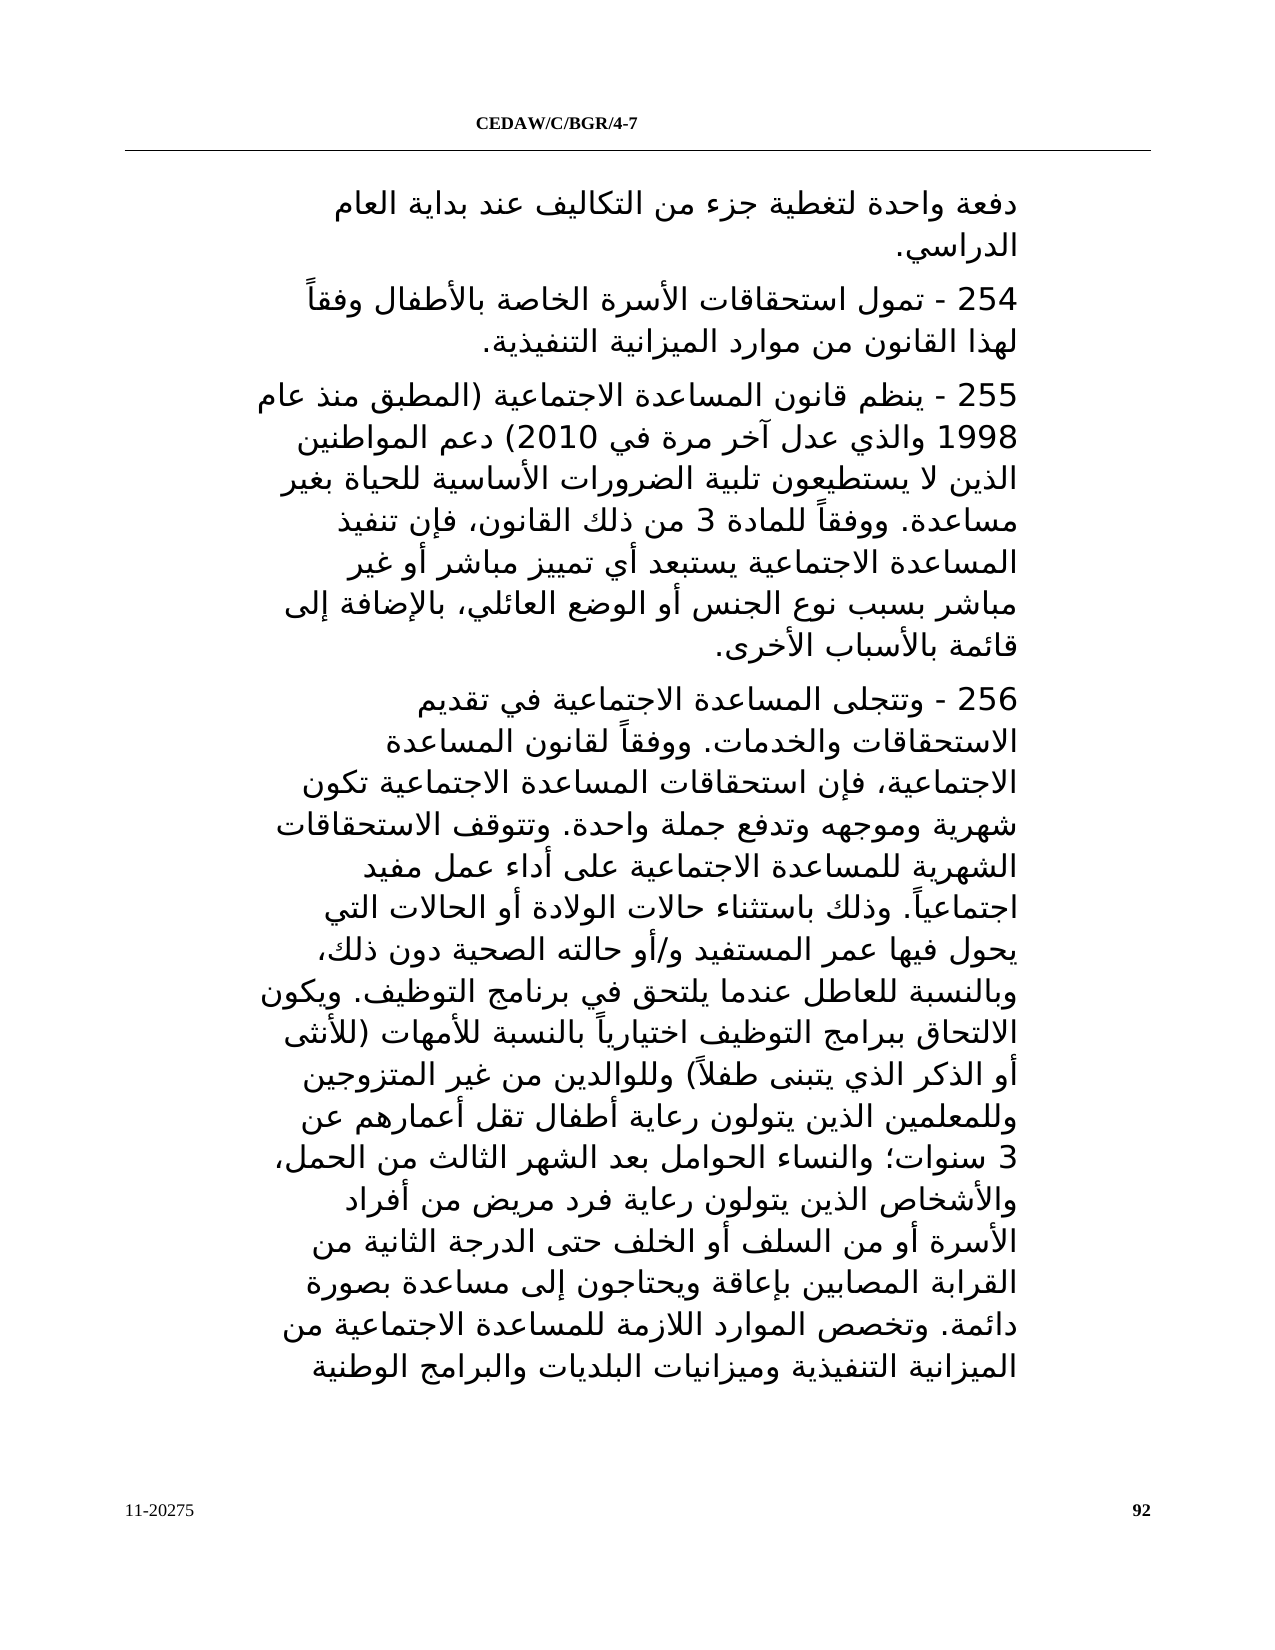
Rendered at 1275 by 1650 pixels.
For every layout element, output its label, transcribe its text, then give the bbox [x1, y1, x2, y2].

text 254 - تمول استحقاقات الأسرة الخاصة بالأطفال وفقاً لهذا القانون من موارد الميزانية التنفيذية. [256, 277, 1018, 361]
text 255 - ينظم قانون المساعدة الاجتماعية (المطبق منذ عام 1998 والذي عدل آخر مرة في 2010) دعم المواطنين الذين لا يستطيعون تلبية الضرورات الأساسية للحياة بغير مساعدة. ووفقاً للمادة 3 من ذلك القانون، فإن تنفيذ المساعدة الاجتماعية يستبعد أي تمييز مباشر أو غير مباشر بسبب نوع الجنس أو الوضع العائلي، بالإضافة إلى قائمة بالأسباب الأخرى. [256, 373, 1018, 665]
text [256, 181, 1018, 265]
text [256, 677, 1018, 1386]
